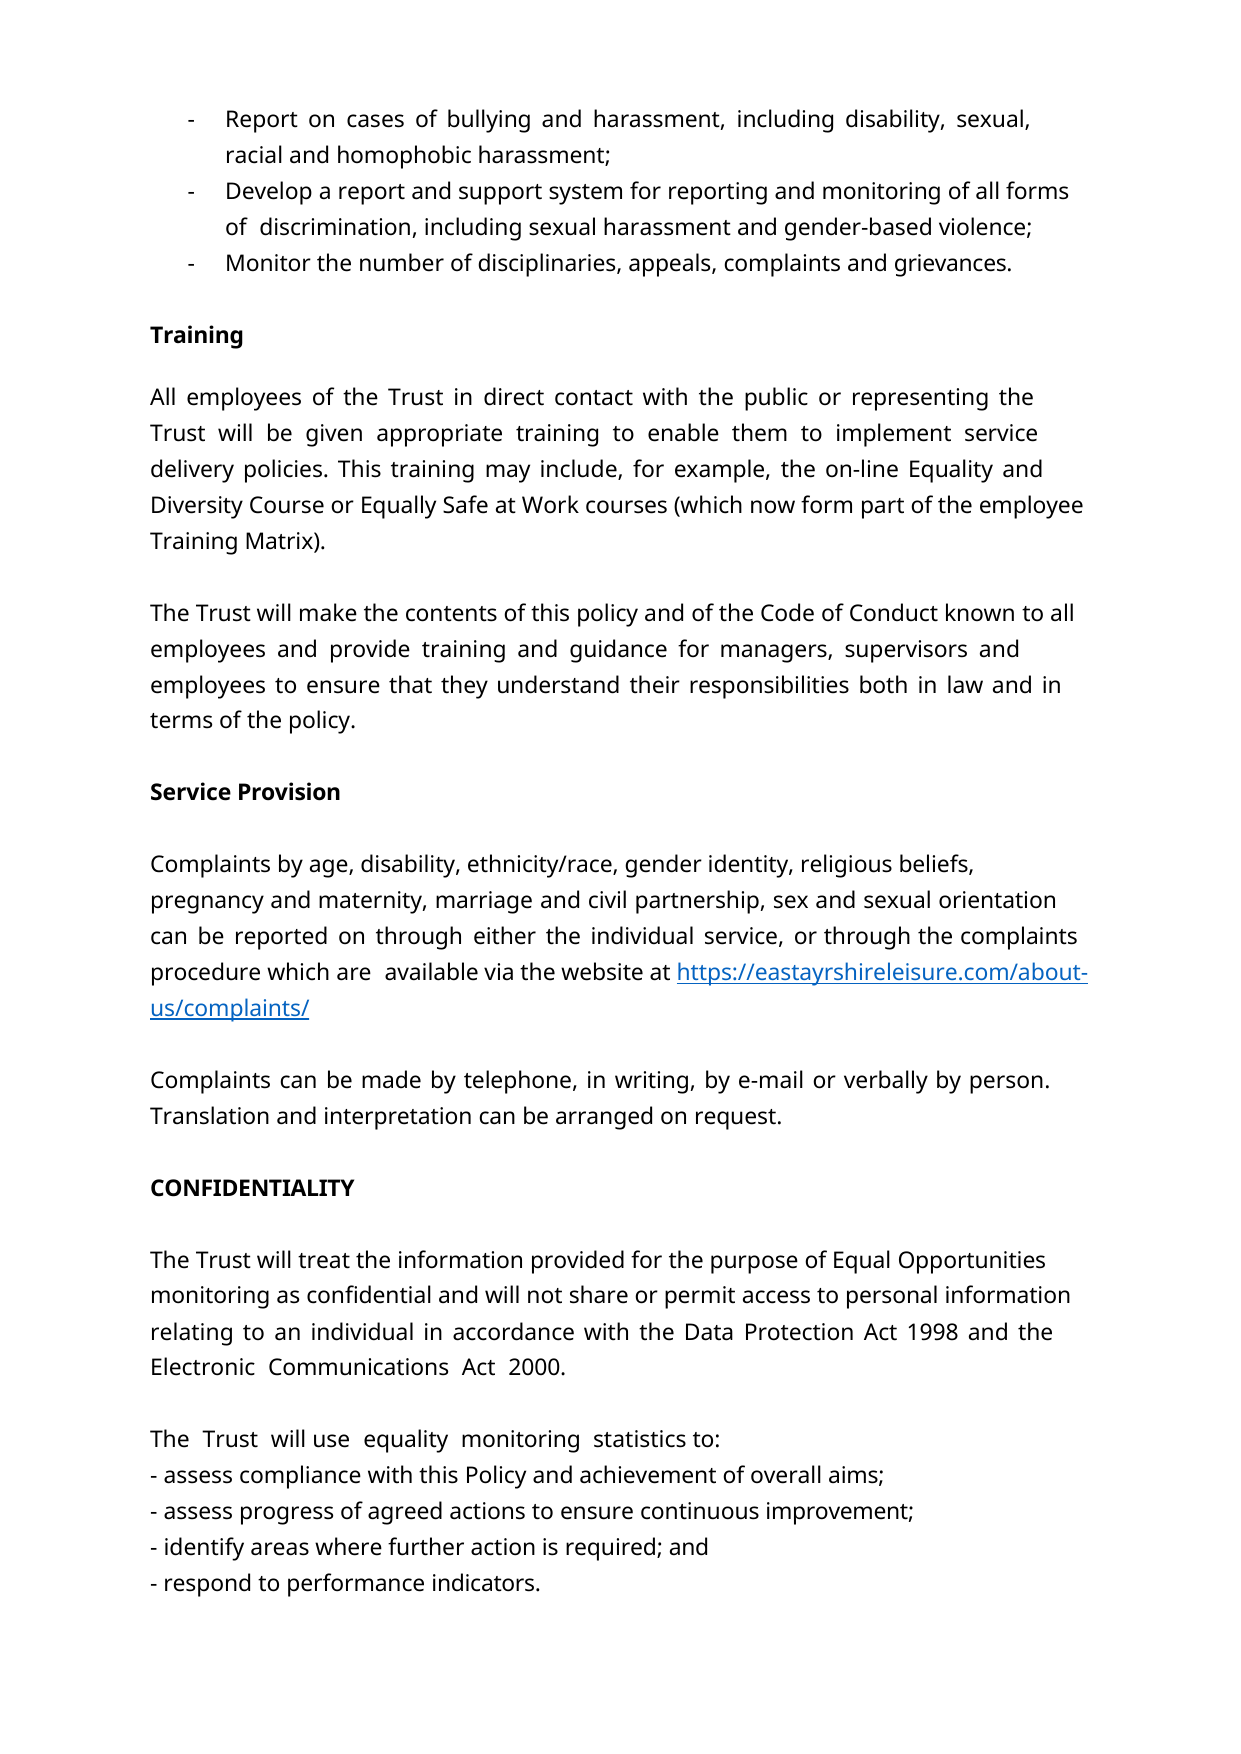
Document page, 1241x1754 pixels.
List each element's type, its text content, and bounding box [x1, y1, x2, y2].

text - identify areas where further action is required; and [150, 1531, 1090, 1562]
text - assess progress of agreed actions to ensure continuous improvement; [150, 1495, 1090, 1526]
text Service Provision [150, 776, 1090, 808]
list Report on cases of bullying and harassment, including disability, sexual, racial and homophobic harassment; [187, 103, 1090, 171]
text - respond to performance indicators. [150, 1567, 1090, 1598]
text The Trust will treat the information provided for the purpose of Equal Opportunities monitoring as confidential and will not share or permit access to personal information relating to an individual in accordance with the Data Protection Act 1998 and the Electronic Communications Act 2000. [150, 1243, 1090, 1383]
text - assess compliance with this Policy and achievement of overall aims; [150, 1459, 1090, 1490]
text The Trust will use equality monitoring statistics to: [150, 1423, 1090, 1454]
text The Trust will make the contents of this policy and of the Code of Conduct known to all employees and provide training and guidance for managers, supervisors and employees to ensure that they understand their responsibilities both in law and in terms of the policy. [150, 597, 1090, 736]
text CONFIDENTIALITY [150, 1172, 1090, 1203]
text Complaints by age, disability, ethnicity/race, gender identity, religious beliefs, pregnancy and maternity, marriage and civil partnership, sex and sexual orientation can be reported on through either the individual service, or through the complaints procedure which are available via the website at https://eastayrshireleisure.com/about-us/complaints/ [150, 848, 1090, 1023]
text All employees of the Trust in direct contact with the public or representing the Trust will be given appropriate training to enable them to implement service delivery policies. This training may include, for example, the on-line Equality and Diversity Course or Equally Safe at Work courses (which now form part of the employee Training Matrix). [150, 381, 1090, 556]
list Monitor the number of disciplinaries, appeals, complaints and grievances. [187, 247, 1090, 278]
text Complaints can be made by telephone, in writing, by e-mail or verbally by person. Translation and interpretation can be arranged on request. [150, 1064, 1090, 1131]
list Develop a report and support system for reporting and monitoring of all forms of discrimination, including sexual harassment and gender-based violence; [187, 175, 1090, 242]
text Training [150, 319, 1090, 350]
